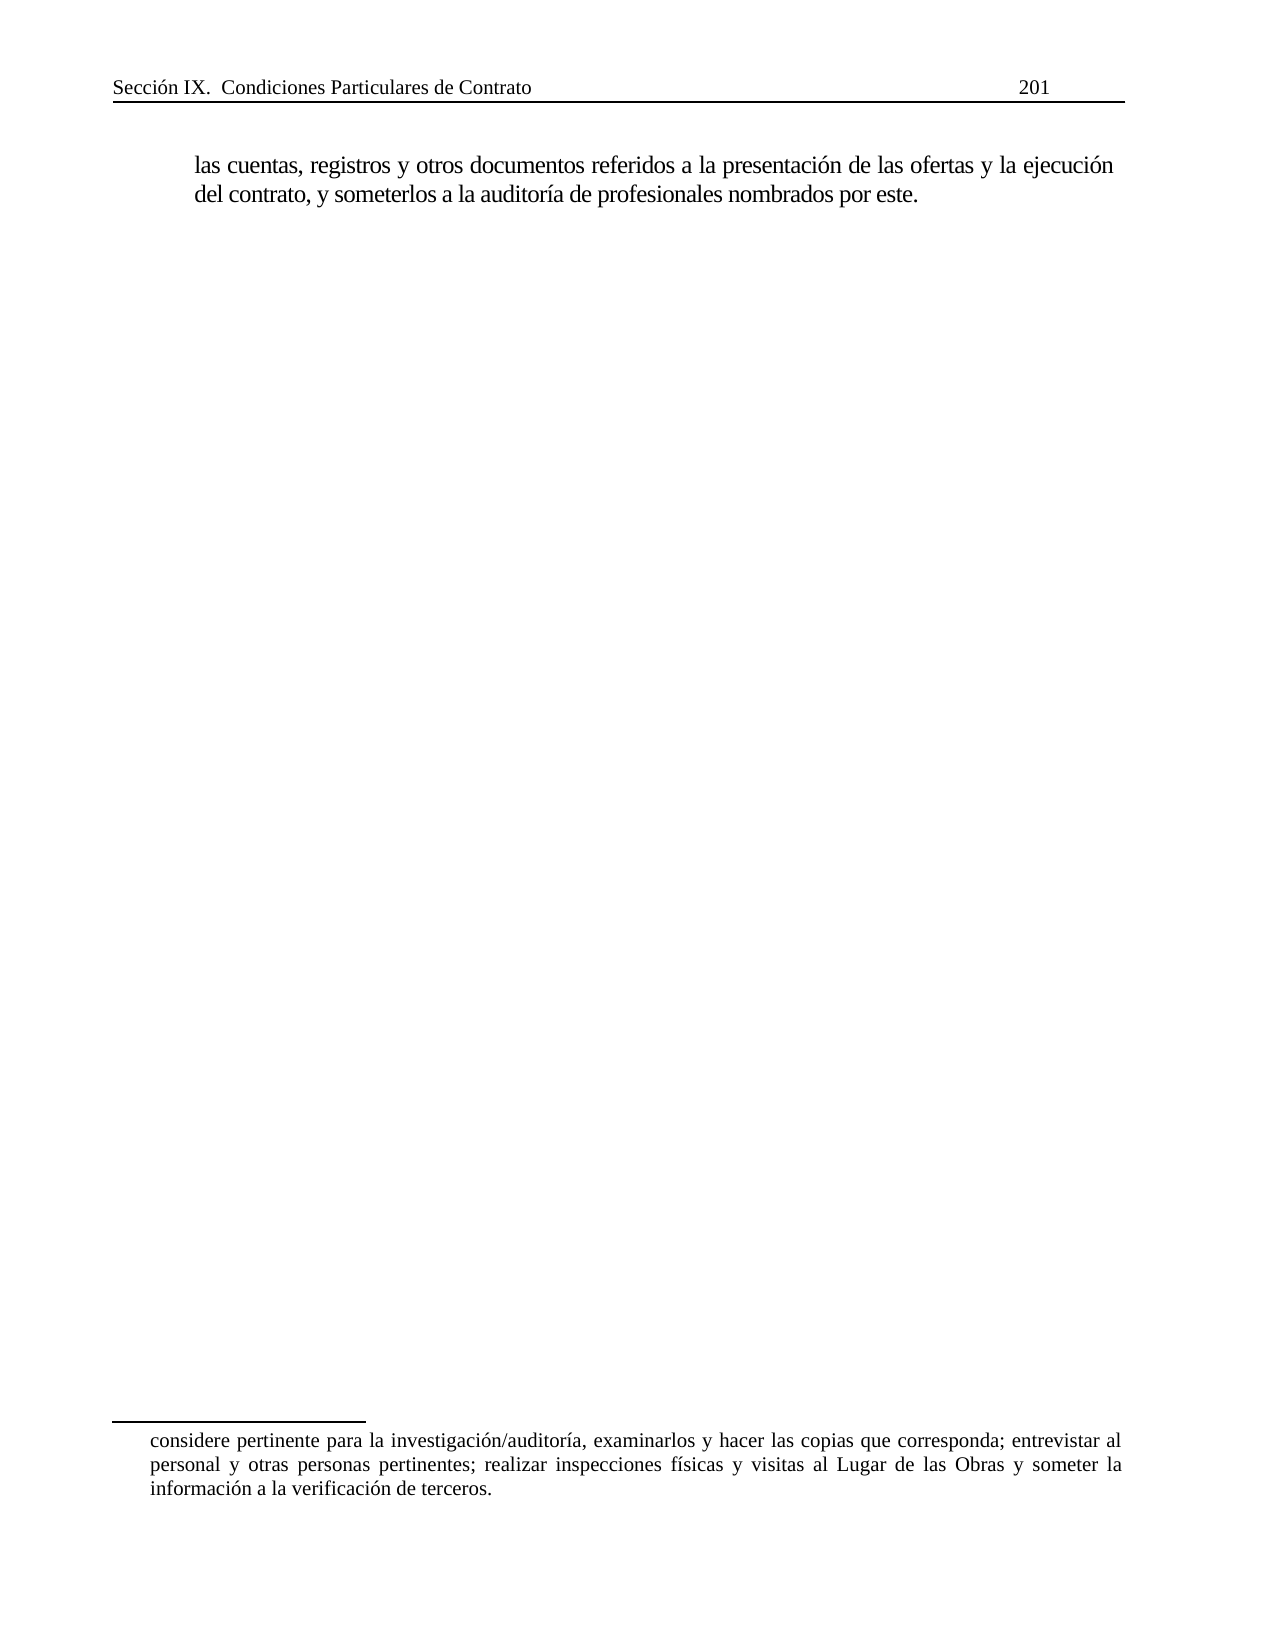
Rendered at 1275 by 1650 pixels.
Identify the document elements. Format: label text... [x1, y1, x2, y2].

list Exigirá que en los documentos de licitación/de solicitud de propuestas y en los contratos financiados con préstamos del Banco se incluya una cláusula en la que se exija que i) los licitantes, consultores, contratistas y proveedores, así como sus subcontratistas, subconsultores, prestadores de servicios, proveedores, agentes, empleados, permitan al Banco inspeccionar todas las cuentas, registros y otros documentos referidos a la presentación de las ofertas y la ejecución del contrato, y someterlos a la auditoría de profesionales nombrados por este. [157, 150, 1115, 207]
